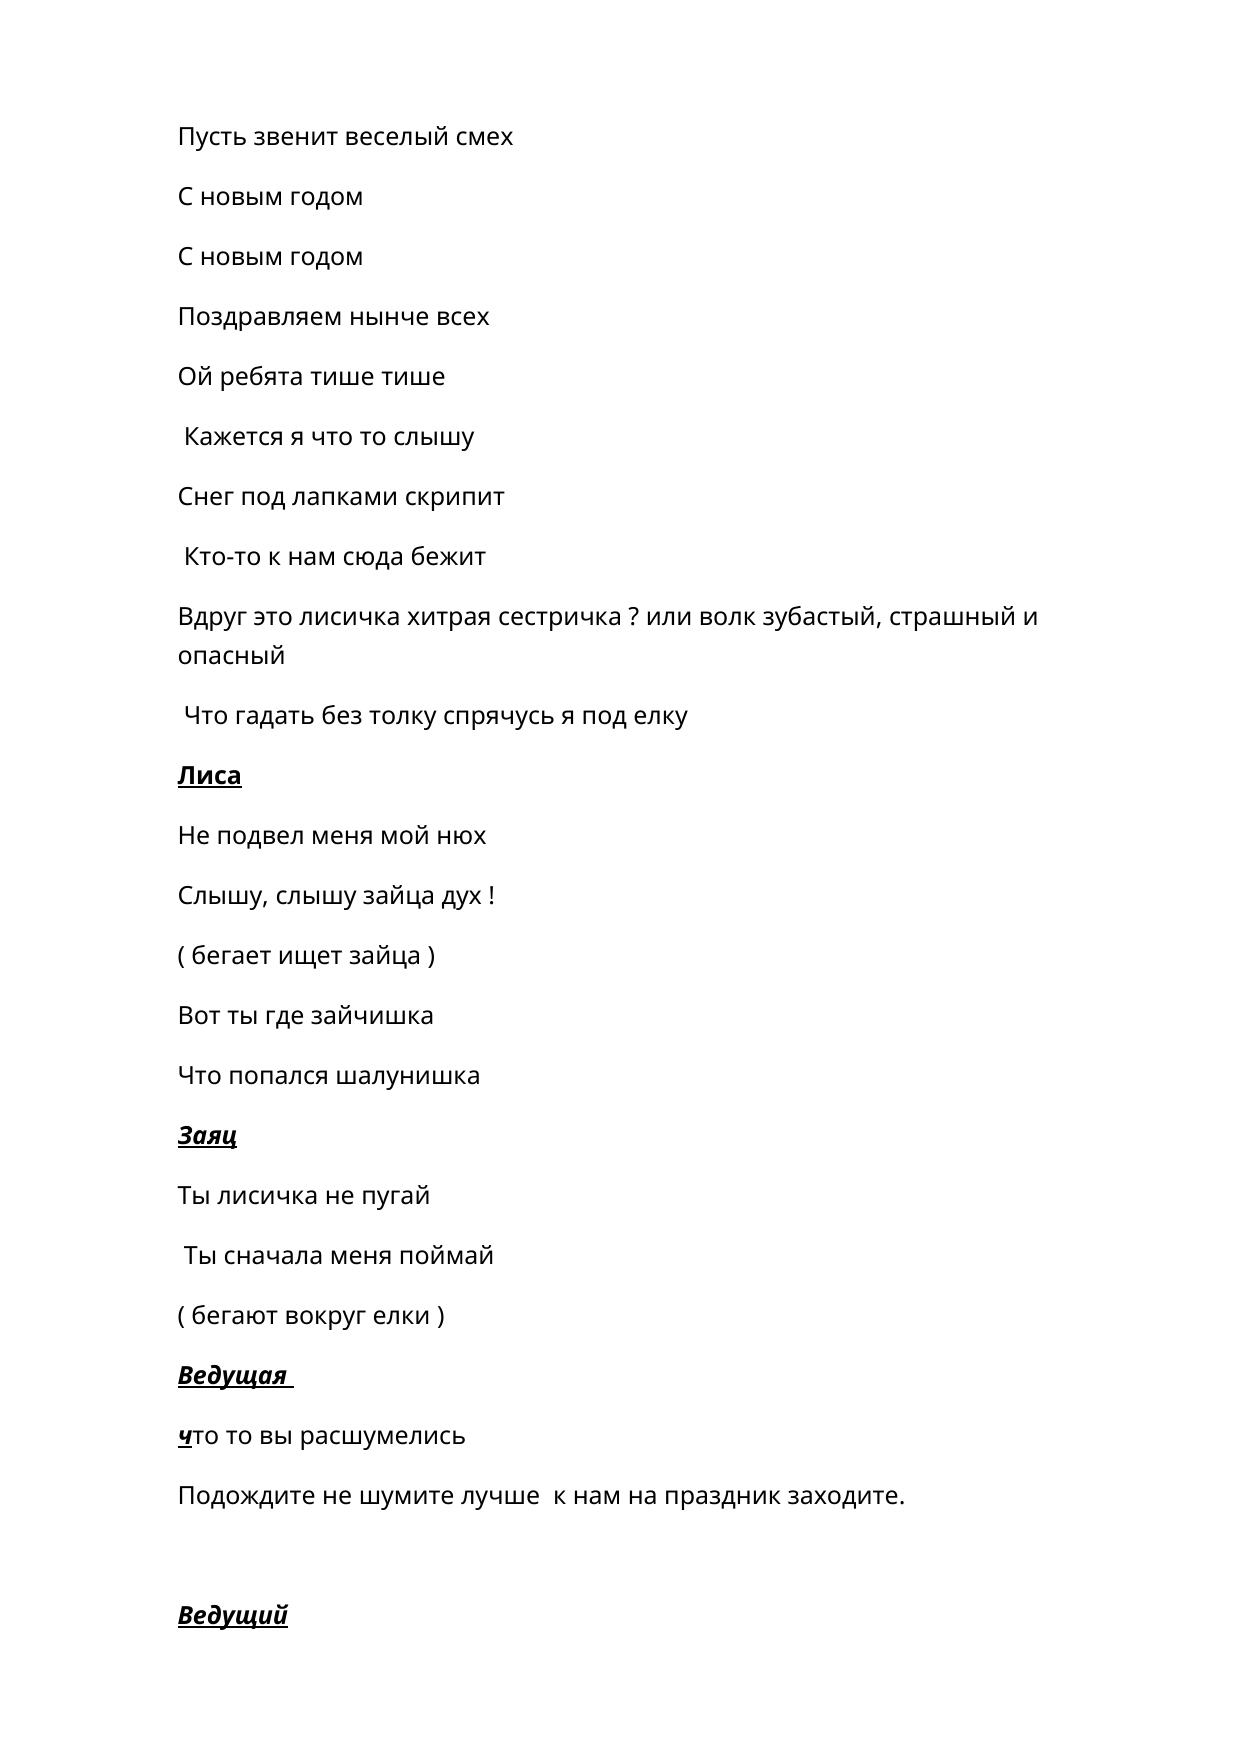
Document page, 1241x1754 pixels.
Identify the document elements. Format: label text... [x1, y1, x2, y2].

text С новым годом [177, 178, 1152, 212]
text Кажется я что то слышу [177, 418, 1152, 452]
text Вот ты где зайчишка [177, 997, 1152, 1031]
text Кто-то к нам сюда бежит [177, 538, 1152, 572]
text Снег под лапками скрипит [177, 478, 1152, 512]
text Ты сначала меня поймай [177, 1237, 1152, 1271]
text Что гадать без толку спрячусь я под елку [177, 697, 1152, 731]
text Что попался шалунишка [177, 1057, 1152, 1091]
text Ты лисичка не пугай [177, 1177, 1152, 1211]
text Поздравляем нынче всех [177, 298, 1152, 332]
text Заяц [177, 1117, 1152, 1151]
text Ведущая [177, 1357, 1152, 1391]
text С новым годом [177, 238, 1152, 272]
text Подождите не шумите лучше к нам на праздник заходите. [177, 1477, 1152, 1511]
text Пусть звенит веселый смех [177, 118, 1152, 152]
text Не подвел меня мой нюх [177, 817, 1152, 851]
text Лиса [177, 757, 1152, 791]
text Слышу, слышу зайца дух ! [177, 877, 1152, 911]
text Вдруг это лисичка хитрая сестричка ? или волк зубастый, страшный и опасный [177, 598, 1152, 671]
text ( бегают вокруг елки ) [177, 1297, 1152, 1331]
text Ведущий [177, 1597, 1152, 1631]
text что то вы расшумелись [177, 1417, 1152, 1451]
text Ой ребята тише тише [177, 358, 1152, 392]
text ( бегает ищет зайца ) [177, 937, 1152, 971]
